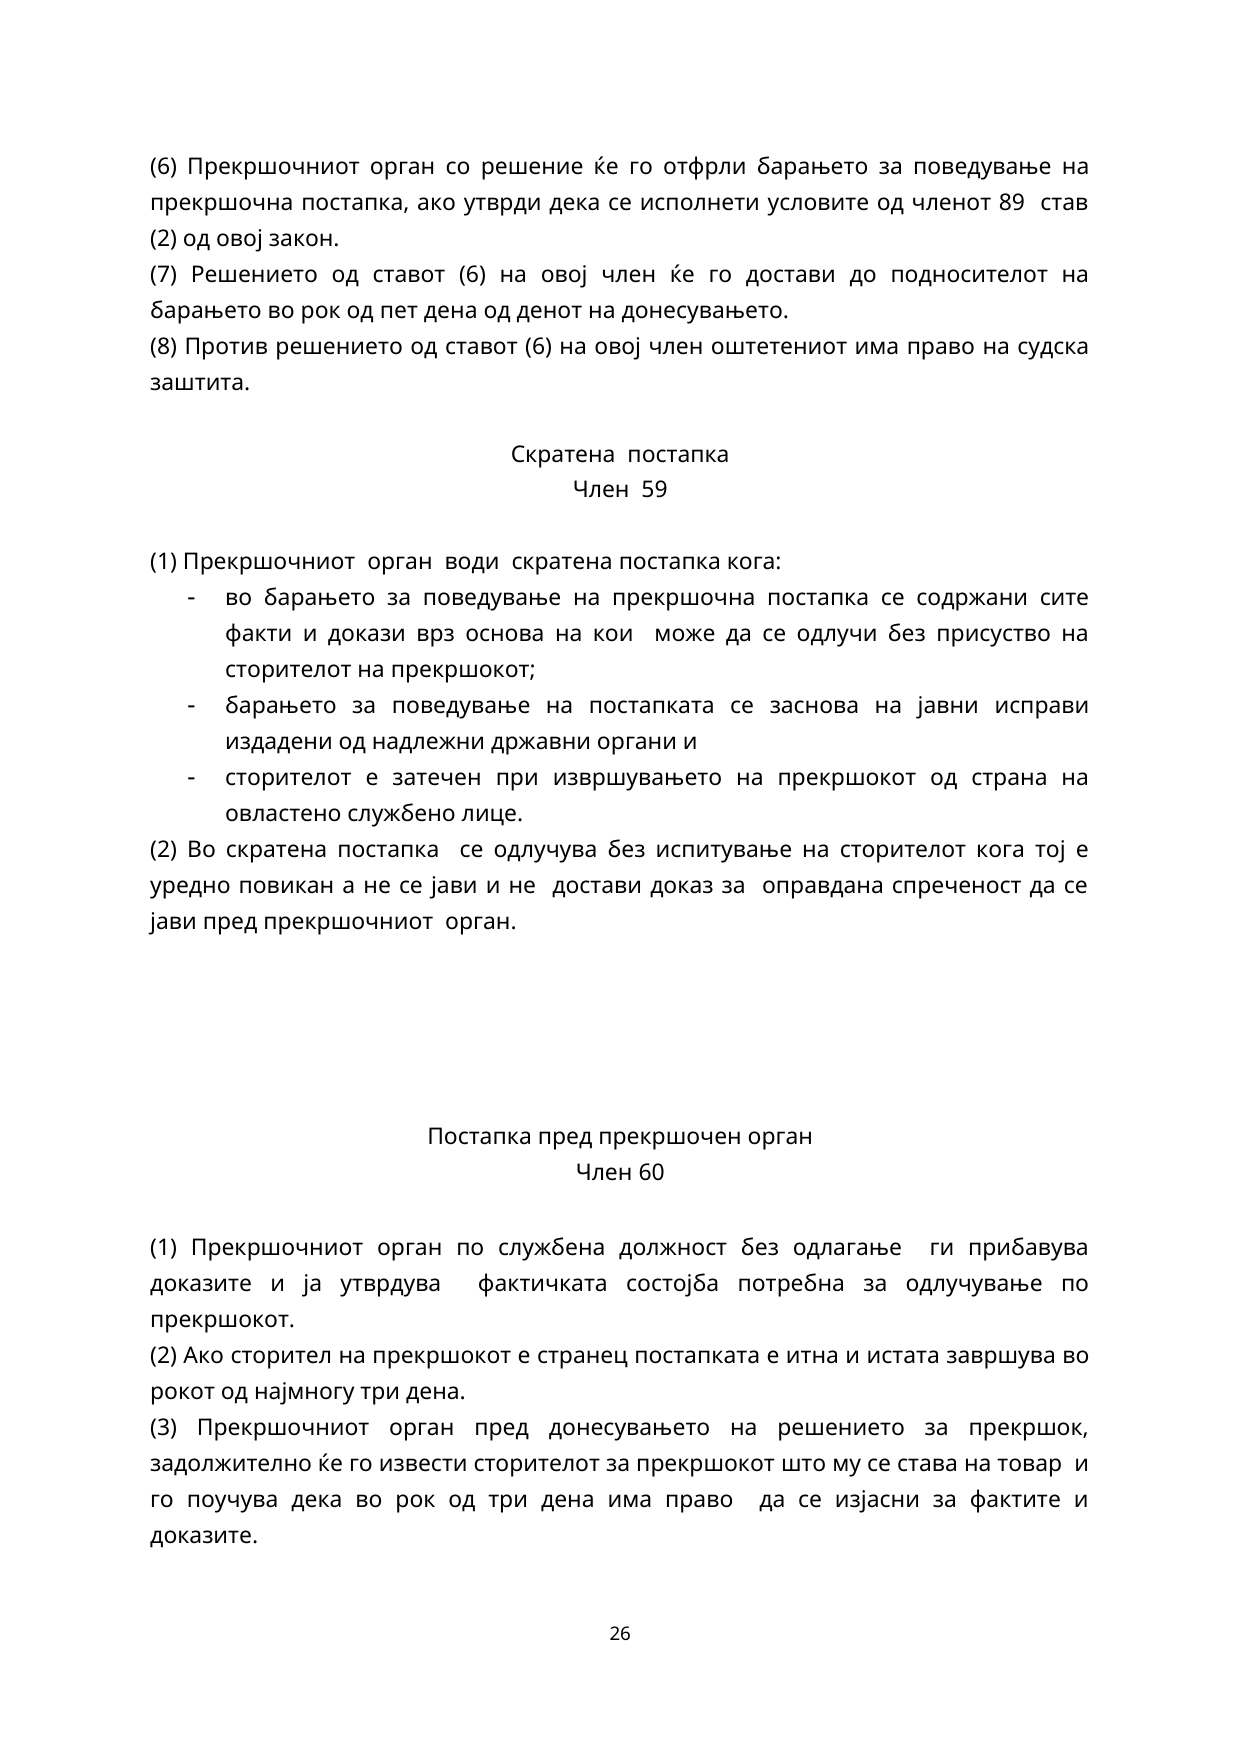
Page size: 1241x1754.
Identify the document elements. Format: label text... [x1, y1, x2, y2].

text Член 60 [150, 1156, 1090, 1187]
list сторителот е затечен при извршувањето на прекршокот од страна на овластено службено лице. [187, 761, 1090, 828]
list во барањето за поведување на прекршочна постапка се содржани сите факти и докази врз основа на кои може да се одлучи без присуство на сторителот на прекршокот; [187, 581, 1090, 684]
text (7) Решението од ставот (6) на овој член ќе го достави до подносителот на барањето во рок од пет дена од денот на донесувањето. [150, 258, 1090, 325]
text (1) Прекршочниот орган води скратена постапка кога: [150, 545, 1090, 577]
text Скратена постапка [150, 437, 1090, 469]
text (6) Прекршочниот орган со решение ќе го отфрли барањето за поведување на прекршочна постапка, ако утврди дека се исполнети условите од членот 89 став (2) од овој закон. [150, 150, 1090, 253]
text (2) Во скратена постапка се одлучува без испитување на сторителот кога тој е уредно повикан а не се јави и не достави доказ за оправдана спреченост да се јави пред прекршочниот орган. [150, 833, 1090, 936]
text Постапка пред прекршочен орган [150, 1120, 1090, 1152]
text Член 59 [150, 473, 1090, 505]
text (8) Против решението од ставот (6) на овој член оштетениот има право на судска заштита. [150, 330, 1090, 397]
text (2) Ако сторител на прекршокот е странец постапката е итна и истата завршува во рокот од најмногу три дена. [150, 1339, 1090, 1406]
list барањето за поведување на постапката се заснова на јавни исправи издадени од надлежни државни органи и [187, 689, 1090, 756]
text (1) Прекршочниот орган по службена должност без одлагање ги прибавува доказите и ја утврдува фактичката состојба потребна за одлучување по прекршокот. [150, 1231, 1090, 1334]
text (3) Прекршочниот орган пред донесувањето на решението за прекршок, задолжително ќе го извести сторителот за прекршокот што му се става на товар и го поучува дека во рок од три дена има право да се изјасни за фактите и доказите. [150, 1411, 1090, 1550]
